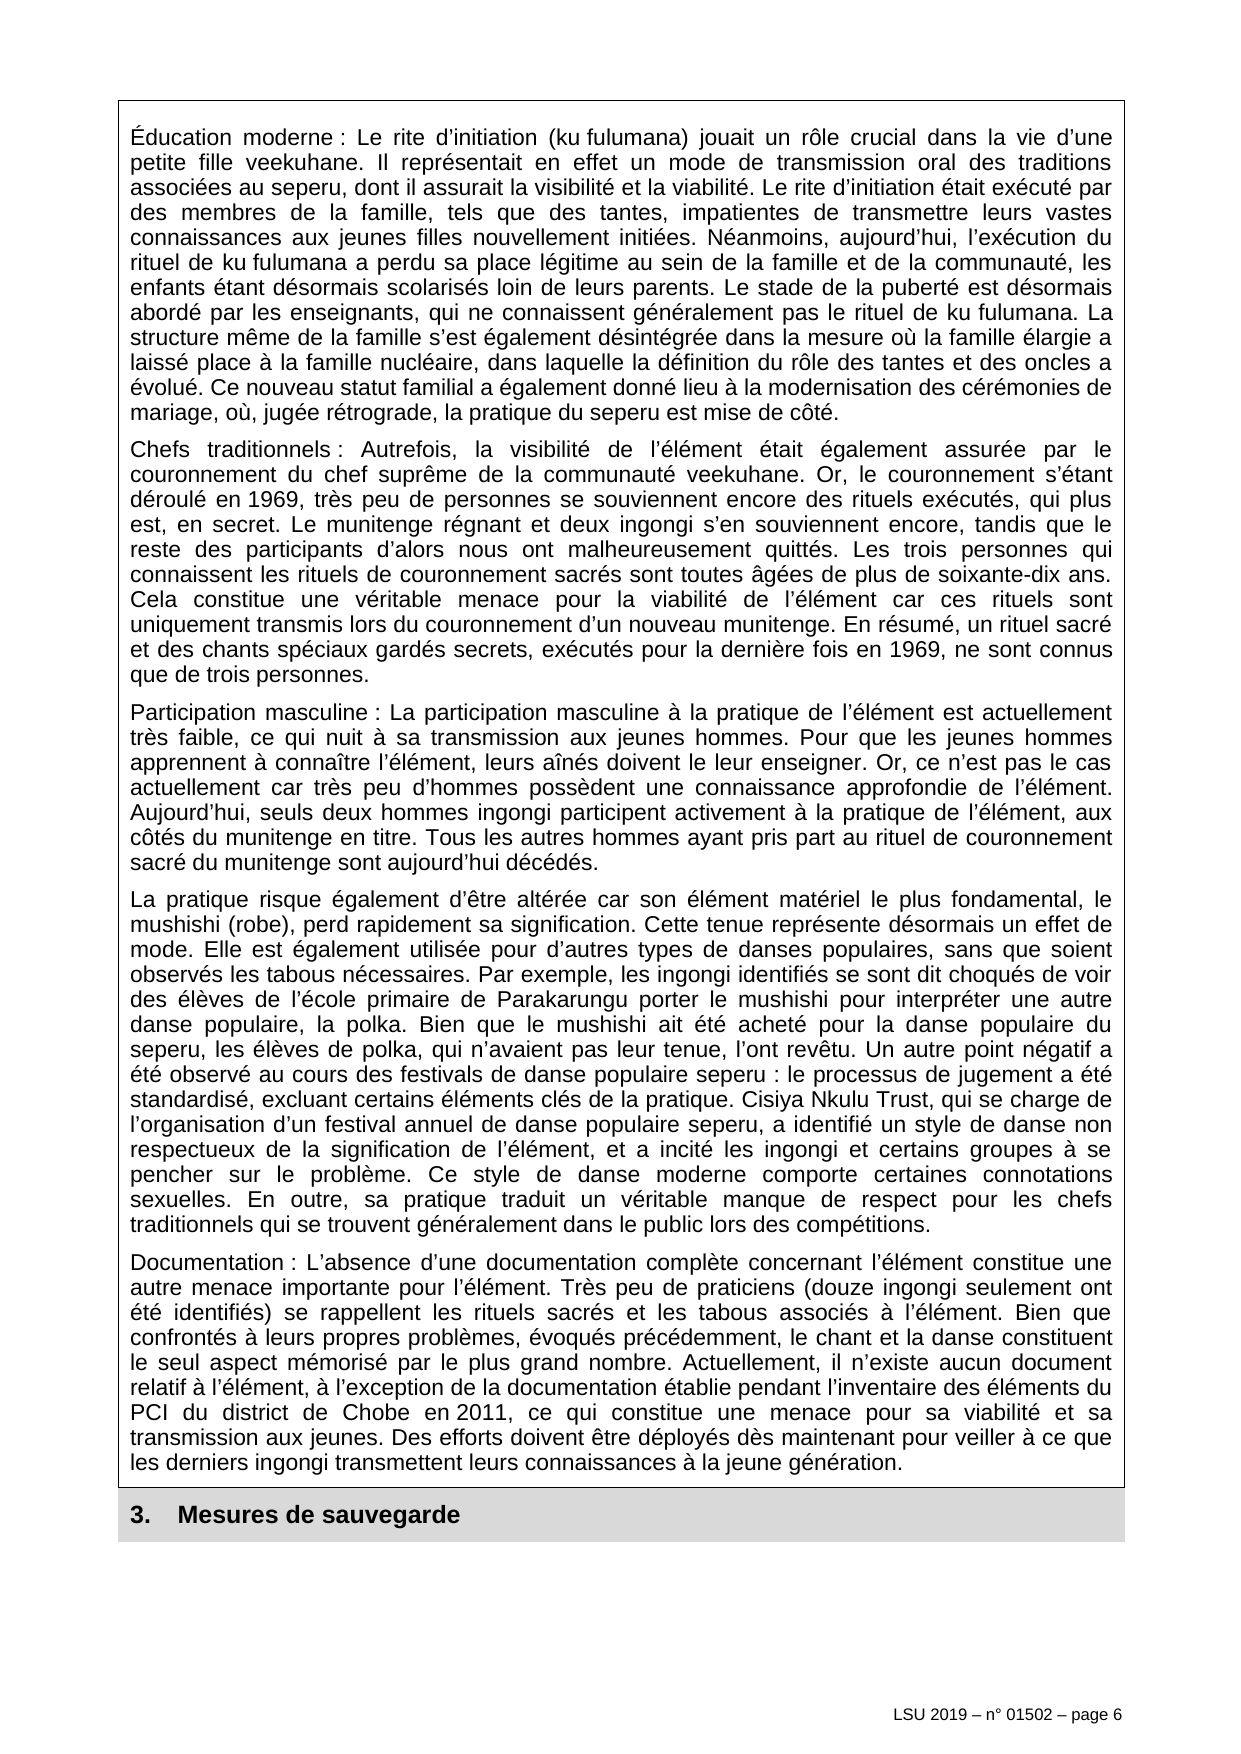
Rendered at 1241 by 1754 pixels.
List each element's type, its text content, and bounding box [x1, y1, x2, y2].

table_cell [119, 101, 1124, 1487]
table_cell 3. Mesures de sauvegarde [118, 1488, 1125, 1542]
